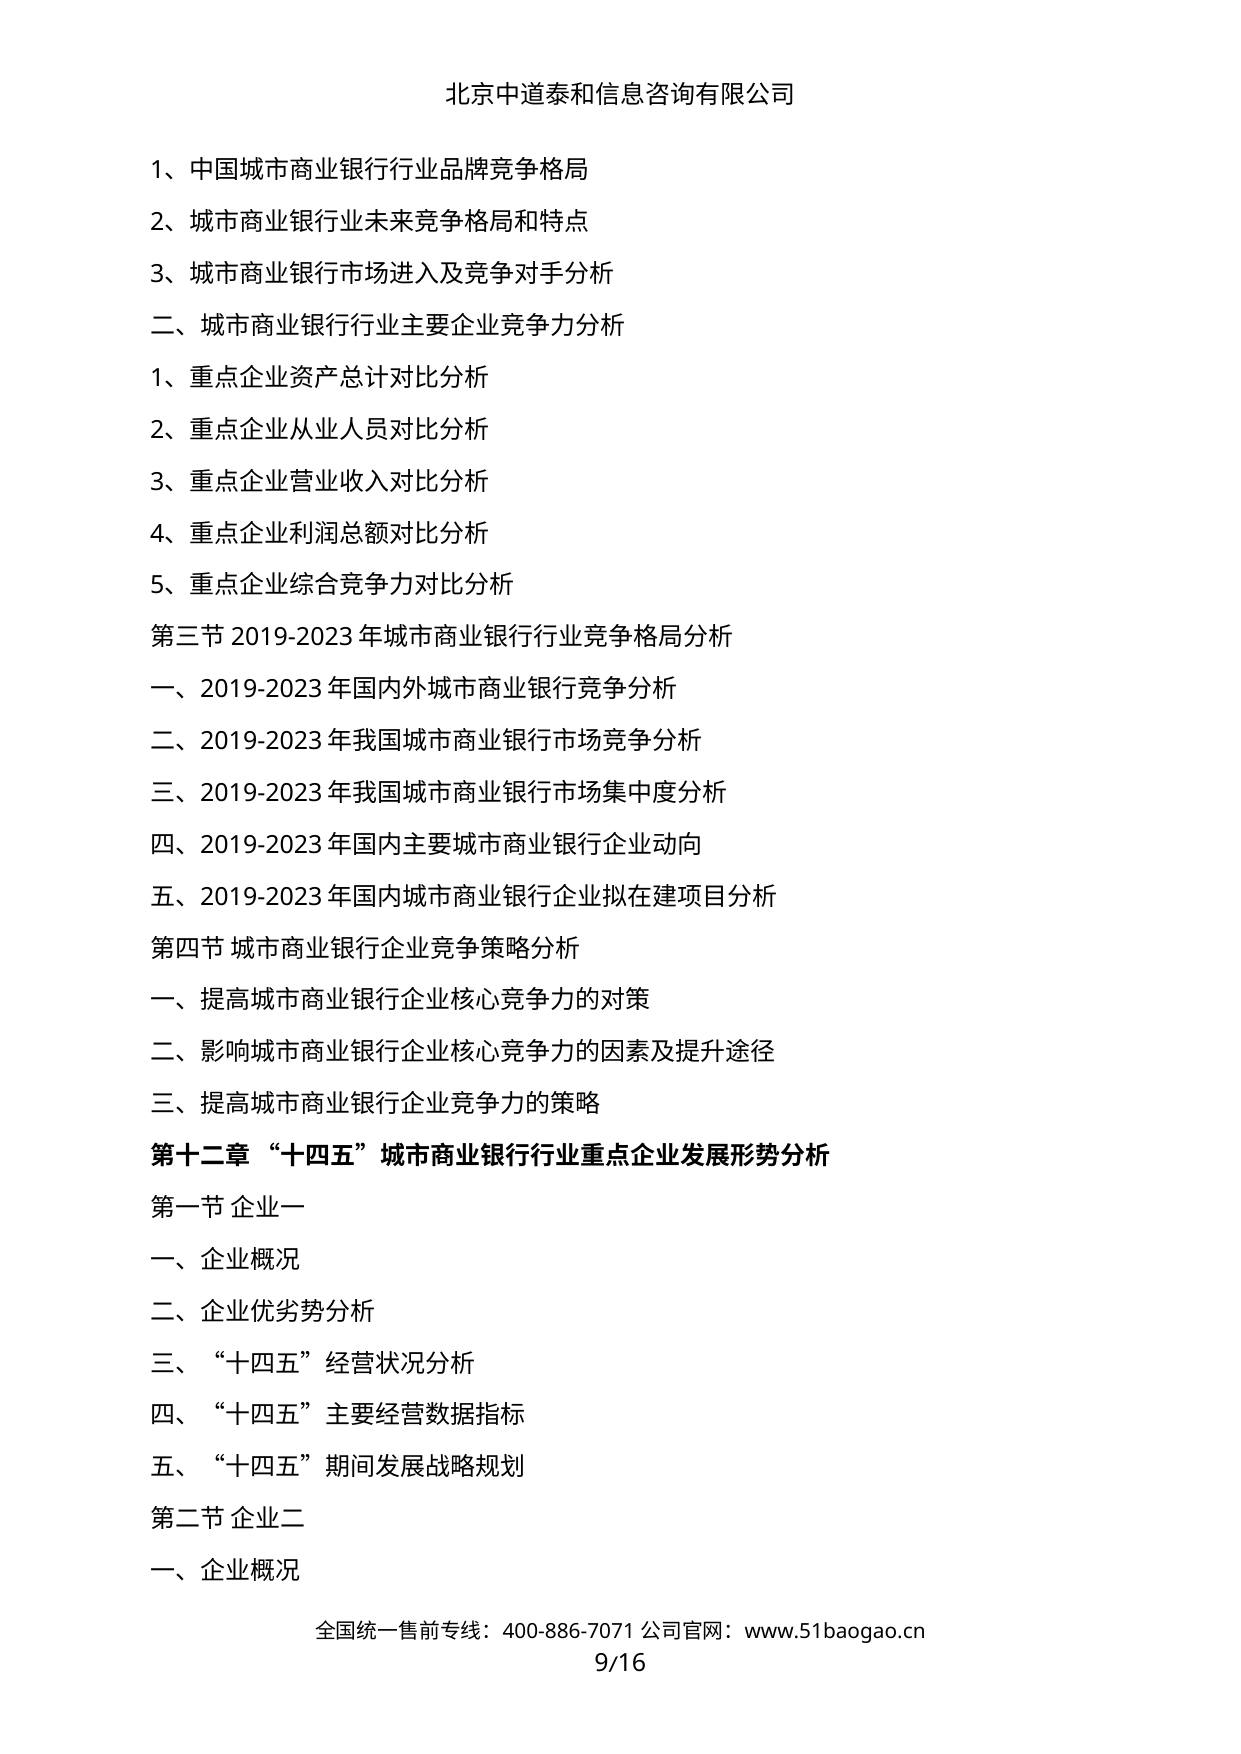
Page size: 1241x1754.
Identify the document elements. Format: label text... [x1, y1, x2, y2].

text 四、2019-2023年国内主要城市商业银行企业动向 [150, 824, 1090, 861]
text 五、2019-2023年国内城市商业银行企业拟在建项目分析 [150, 876, 1090, 912]
text 三、提高城市商业银行企业竞争力的策略 [150, 1084, 1090, 1120]
text 二、企业优劣势分析 [150, 1291, 1090, 1327]
text 1、重点企业资产总计对比分析 [150, 357, 1090, 394]
text 第三节 2019-2023年城市商业银行行业竞争格局分析 [150, 617, 1090, 653]
text 2、重点企业从业人员对比分析 [150, 409, 1090, 446]
text 五、“十四五”期间发展战略规划 [150, 1447, 1090, 1483]
text 第十二章 “十四五”城市商业银行行业重点企业发展形势分析 [150, 1136, 1090, 1172]
text 二、影响城市商业银行企业核心竞争力的因素及提升途径 [150, 1032, 1090, 1068]
text 1、中国城市商业银行行业品牌竞争格局 [150, 150, 1090, 186]
text 第二节 企业二 [150, 1499, 1090, 1535]
text 3、重点企业营业收入对比分析 [150, 461, 1090, 497]
text 一、企业概况 [150, 1239, 1090, 1276]
text 一、2019-2023年国内外城市商业银行竞争分析 [150, 669, 1090, 705]
text 2、城市商业银行业未来竞争格局和特点 [150, 202, 1090, 238]
text 第四节 城市商业银行企业竞争策略分析 [150, 928, 1090, 964]
text 第一节 企业一 [150, 1187, 1090, 1224]
text 二、2019-2023年我国城市商业银行市场竞争分析 [150, 721, 1090, 757]
text 一、提高城市商业银行企业核心竞争力的对策 [150, 980, 1090, 1016]
text 三、“十四五”经营状况分析 [150, 1343, 1090, 1379]
text 四、“十四五”主要经营数据指标 [150, 1395, 1090, 1431]
text 3、城市商业银行市场进入及竞争对手分析 [150, 254, 1090, 290]
text 5、重点企业综合竞争力对比分析 [150, 565, 1090, 601]
text 三、2019-2023年我国城市商业银行市场集中度分析 [150, 772, 1090, 809]
text 4、重点企业利润总额对比分析 [150, 513, 1090, 549]
text 二、城市商业银行行业主要企业竞争力分析 [150, 306, 1090, 342]
text 一、企业概况 [150, 1551, 1090, 1587]
